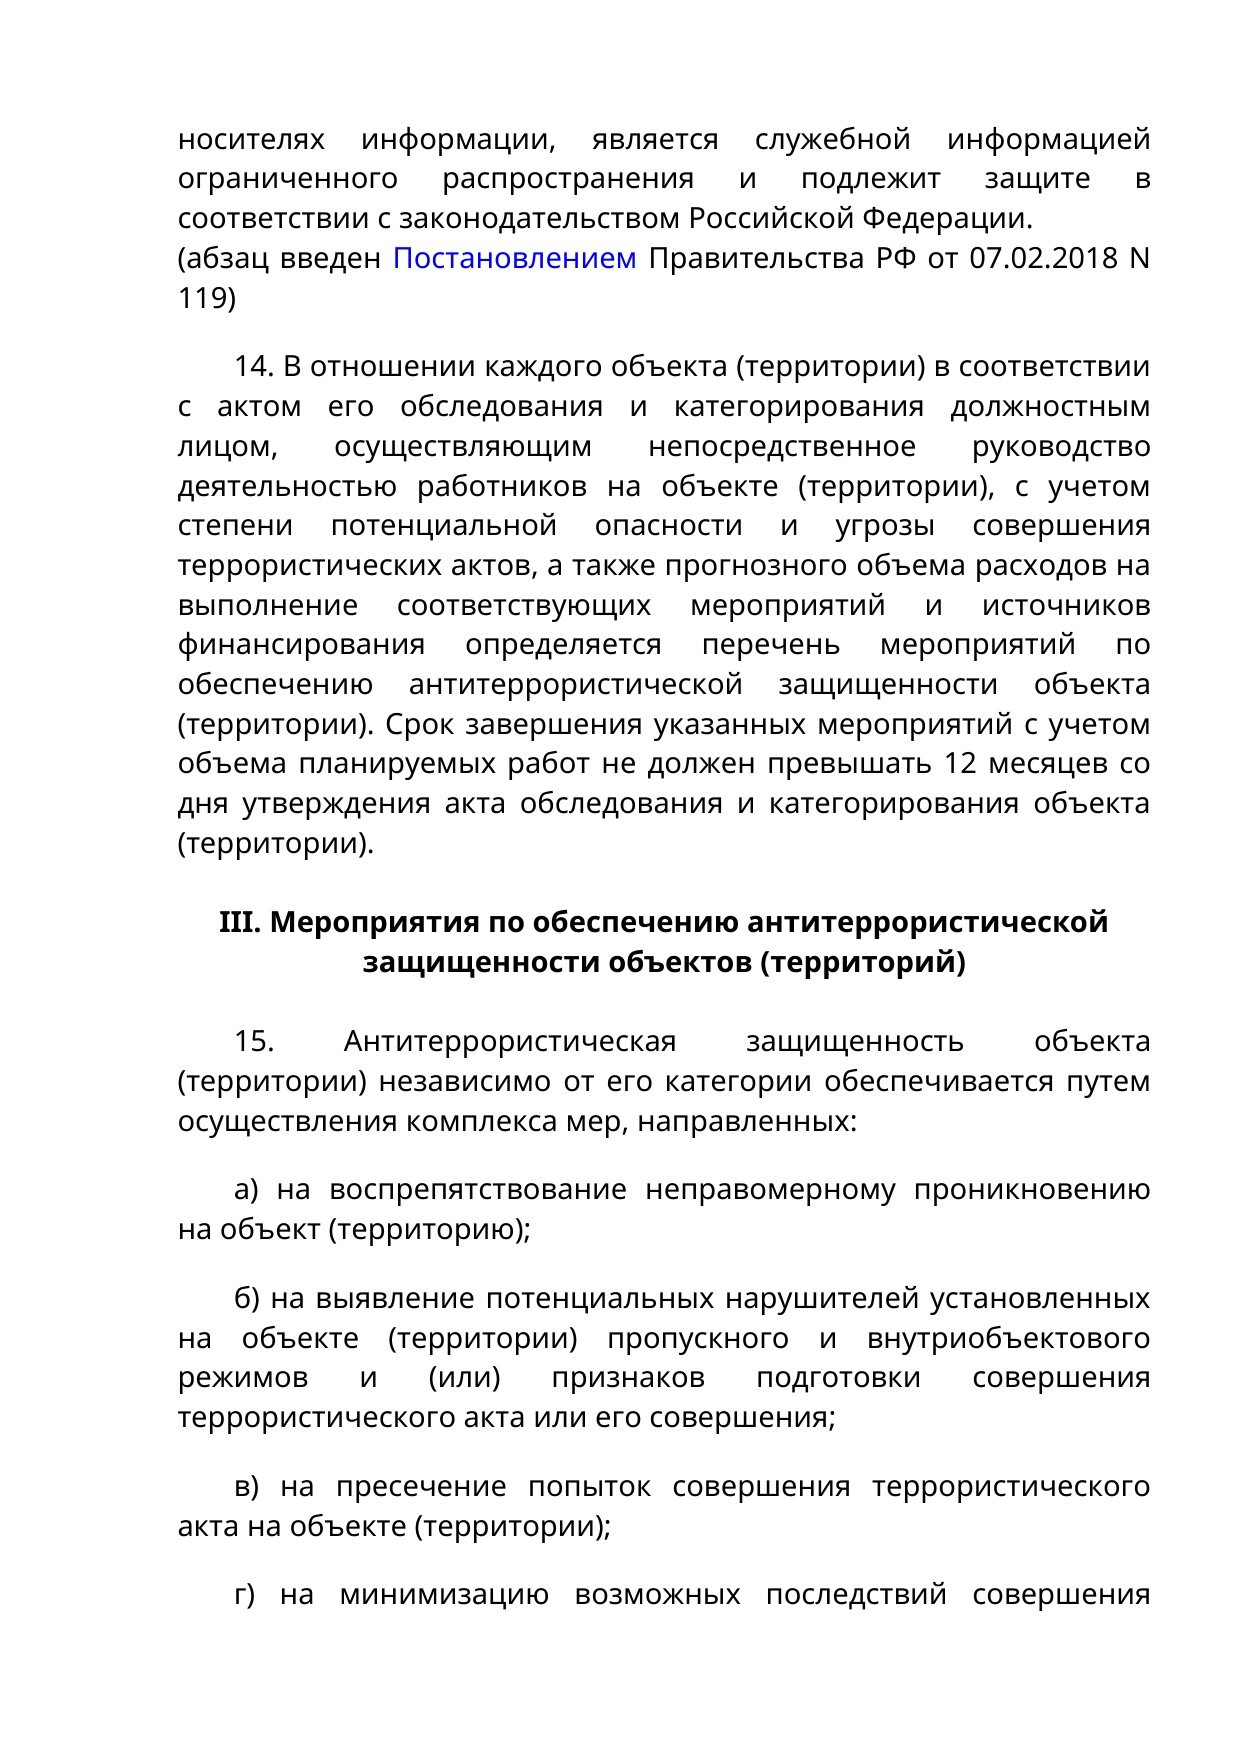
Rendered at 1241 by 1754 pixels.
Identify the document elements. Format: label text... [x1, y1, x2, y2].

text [177, 1574, 1152, 1613]
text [177, 118, 1152, 237]
text а) на воспрепятствование неправомерному проникновению на объект (территорию); [177, 1169, 1152, 1248]
text б) на выявление потенциальных нарушителей установленных на объекте (территории) пропускного и внутриобъектового режимов и (или) признаков подготовки совершения террористического акта или его совершения; [177, 1277, 1152, 1436]
text 15. Антитеррористическая защищенность объекта (территории) независимо от его категории обеспечивается путем осуществления комплекса мер, направленных: [177, 1020, 1152, 1139]
title III. Мероприятия по обеспечению антитеррористической [177, 901, 1152, 941]
text 14. В отношении каждого объекта (территории) в соответствии с актом его обследования и категорирования должностным лицом, осуществляющим непосредственное руководство деятельностью работников на объекте (территории), с учетом степени потенциальной опасности и угрозы совершения террористических актов, а также прогнозного объема расходов на выполнение соответствующих мероприятий и источников финансирования определяется перечень мероприятий по обеспечению антитеррористической защищенности объекта (территории). Срок завершения указанных мероприятий с учетом объема планируемых работ не должен превышать 12 месяцев со дня утверждения акта обследования и категорирования объекта (территории). [177, 346, 1152, 862]
text (абзац введен Постановлением Правительства РФ от 07.02.2018 N 119) [177, 237, 1152, 317]
title защищенности объектов (территорий) [177, 941, 1152, 981]
text в) на пресечение попыток совершения террористического акта на объекте (территории); [177, 1465, 1152, 1544]
